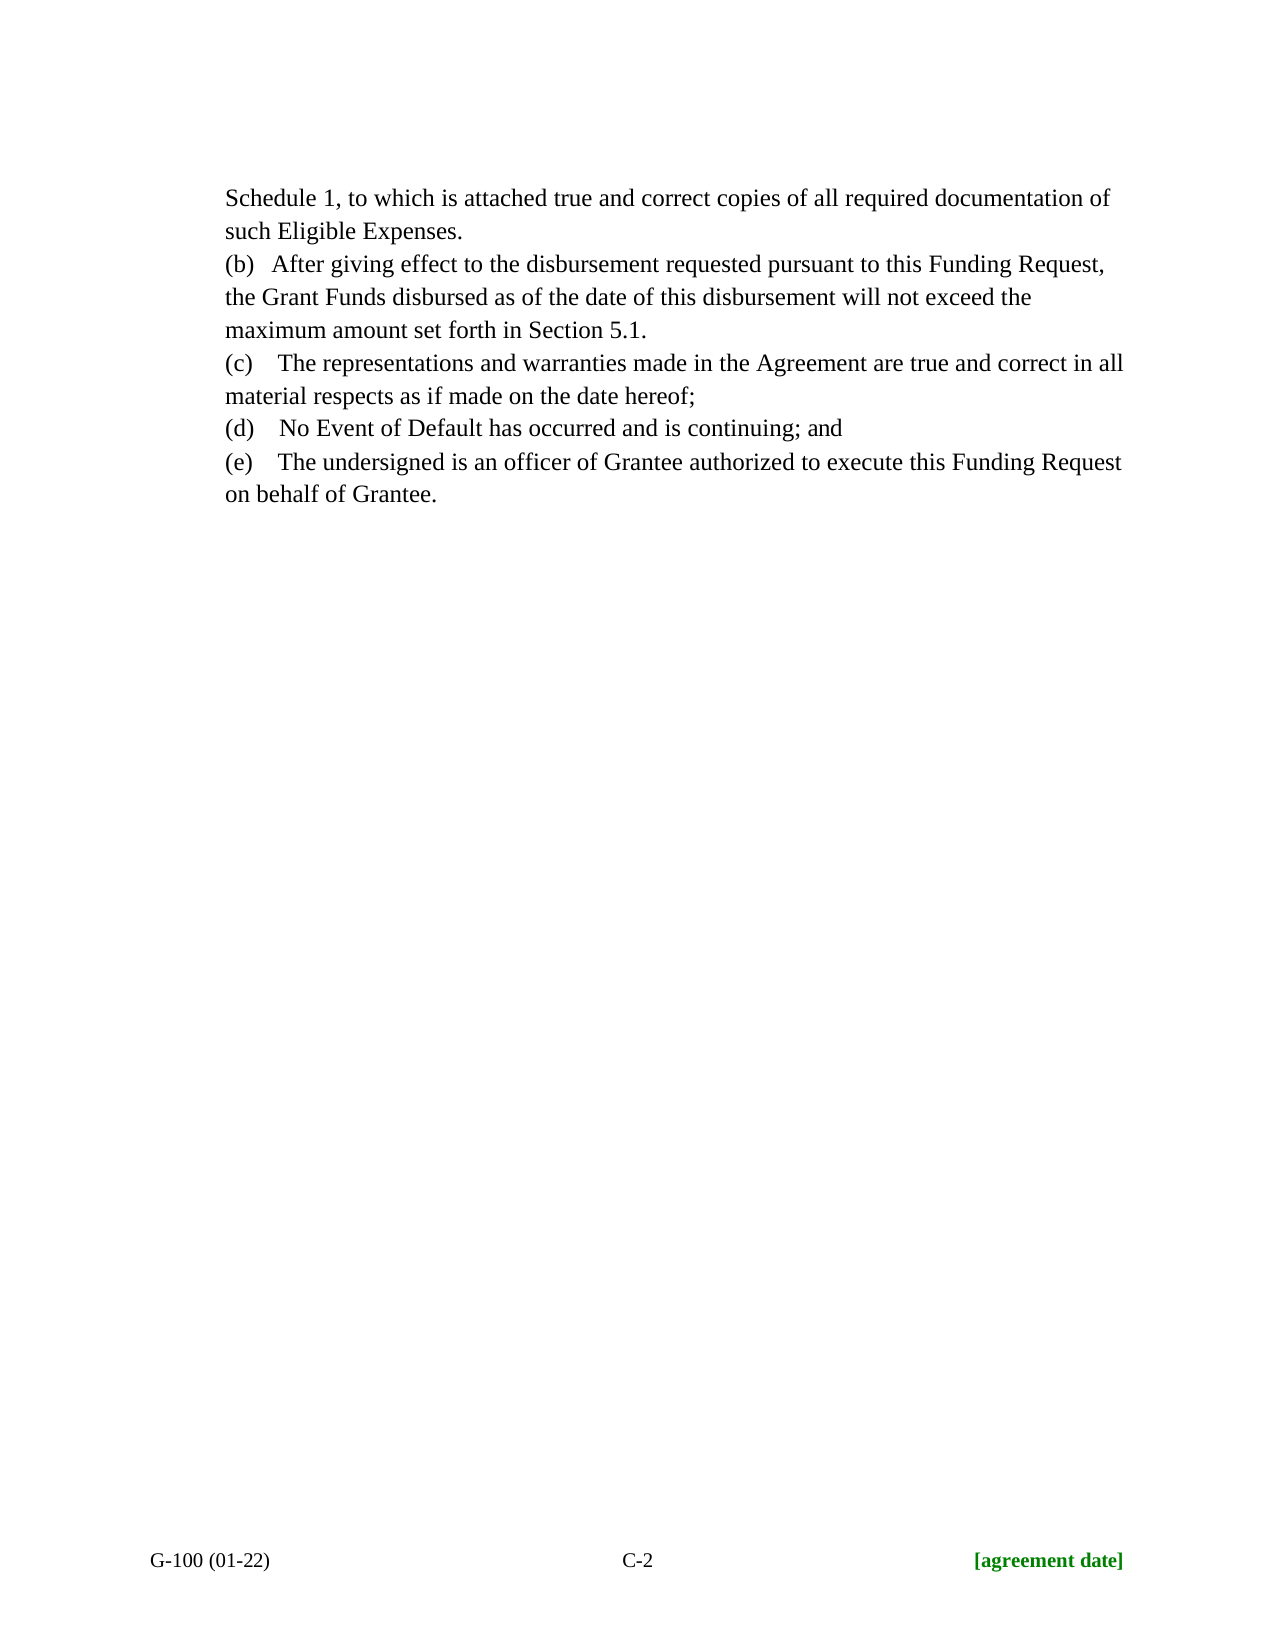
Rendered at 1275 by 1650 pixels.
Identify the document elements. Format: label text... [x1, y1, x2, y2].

list After giving effect to the disbursement requested pursuant to this Funding Request, the Grant Funds disbursed as of the date of this disbursement will not exceed the maximum amount set forth in Section 5.1. [225, 249, 1105, 344]
list The representations and warranties made in the Agreement are true and correct in all material respects as if made on the date hereof; [225, 348, 1124, 410]
text Schedule 1, to which is attached true and correct copies of all required documentation of such Eligible Expenses. [225, 183, 1119, 245]
list The undersigned is an officer of Grantee authorized to execute this Funding Request on behalf of Grantee. [225, 447, 1122, 508]
list No Event of Default has occurred and is continuing; and [225, 414, 1160, 442]
